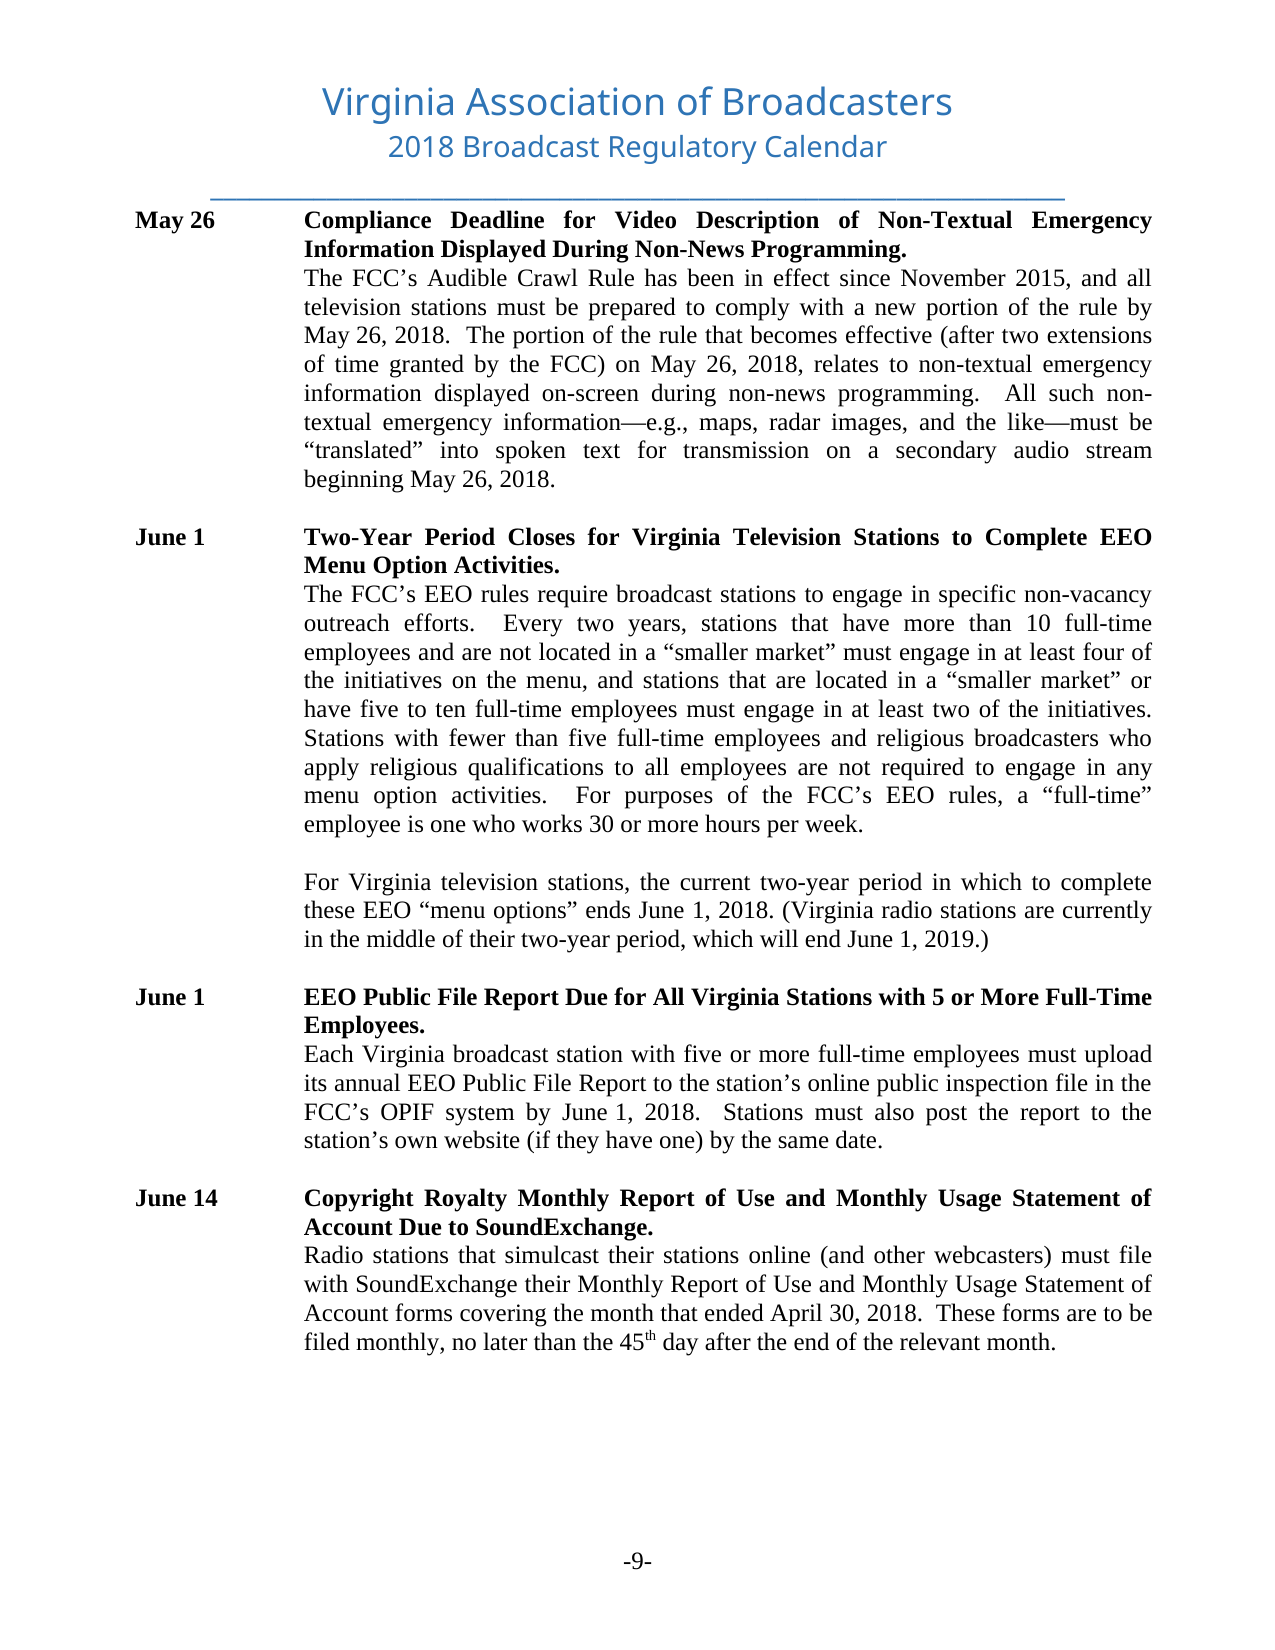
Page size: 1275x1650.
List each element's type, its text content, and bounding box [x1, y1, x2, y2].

table_cell May 26 [124, 205, 292, 522]
table_cell June 1 [124, 522, 292, 982]
table_cell June 14 [124, 1183, 292, 1384]
table_cell EEO Public File Report Due for All Virginia Stations with 5 or More Full-Time Employees. Each Virginia broadcast station with five or more full-time employees must upload its annual EEO Public File Report to the station’s online public inspection file in the FCC’s OPIF system by June 1, 2018. Stations must also post the report to the station’s own website (if they have one) by the same date. [293, 982, 1164, 1183]
table_cell Two-Year Period Closes for Virginia Television Stations to Complete EEO Menu Option Activities. The FCC’s EEO rules require broadcast stations to engage in specific non-vacancy outreach efforts. Every two years, stations that have more than 10 full-time employees and are not located in a “smaller market” must engage in at least four of the initiatives on the menu, and stations that are located in a “smaller market” or have five to ten full-time employees must engage in at least two of the initiatives. Stations with fewer than five full-time employees and religious broadcasters who apply religious qualifications to all employees are not required to engage in any menu option activities. For purposes of the FCC’s EEO rules, a “full-time” employee is one who works 30 or more hours per week. For Virginia television stations, the current two-year period in which to complete these EEO “menu options” ends June 1, 2018. (Virginia radio stations are currently in the middle of their two-year period, which will end June 1, 2019.) [293, 522, 1164, 982]
table_cell June 1 [124, 982, 292, 1183]
table_cell Compliance Deadline for Video Description of Non-Textual Emergency Information Displayed During Non-News Programming. The FCC’s Audible Crawl Rule has been in effect since November 2015, and all television stations must be prepared to comply with a new portion of the rule by May 26, 2018. The portion of the rule that becomes effective (after two extensions of time granted by the FCC) on May 26, 2018, relates to non-textual emergency information displayed on-screen during non-news programming. All such non-textual emergency information—e.g., maps, radar images, and the like—must be “translated” into spoken text for transmission on a secondary audio stream beginning May 26, 2018. [293, 205, 1164, 522]
table_cell Copyright Royalty Monthly Report of Use and Monthly Usage Statement of Account Due to SoundExchange. Radio stations that simulcast their stations online (and other webcasters) must file with SoundExchange their Monthly Report of Use and Monthly Usage Statement of Account forms covering the month that ended April 30, 2018. These forms are to be filed monthly, no later than the 45th day after the end of the relevant month. [293, 1183, 1164, 1384]
